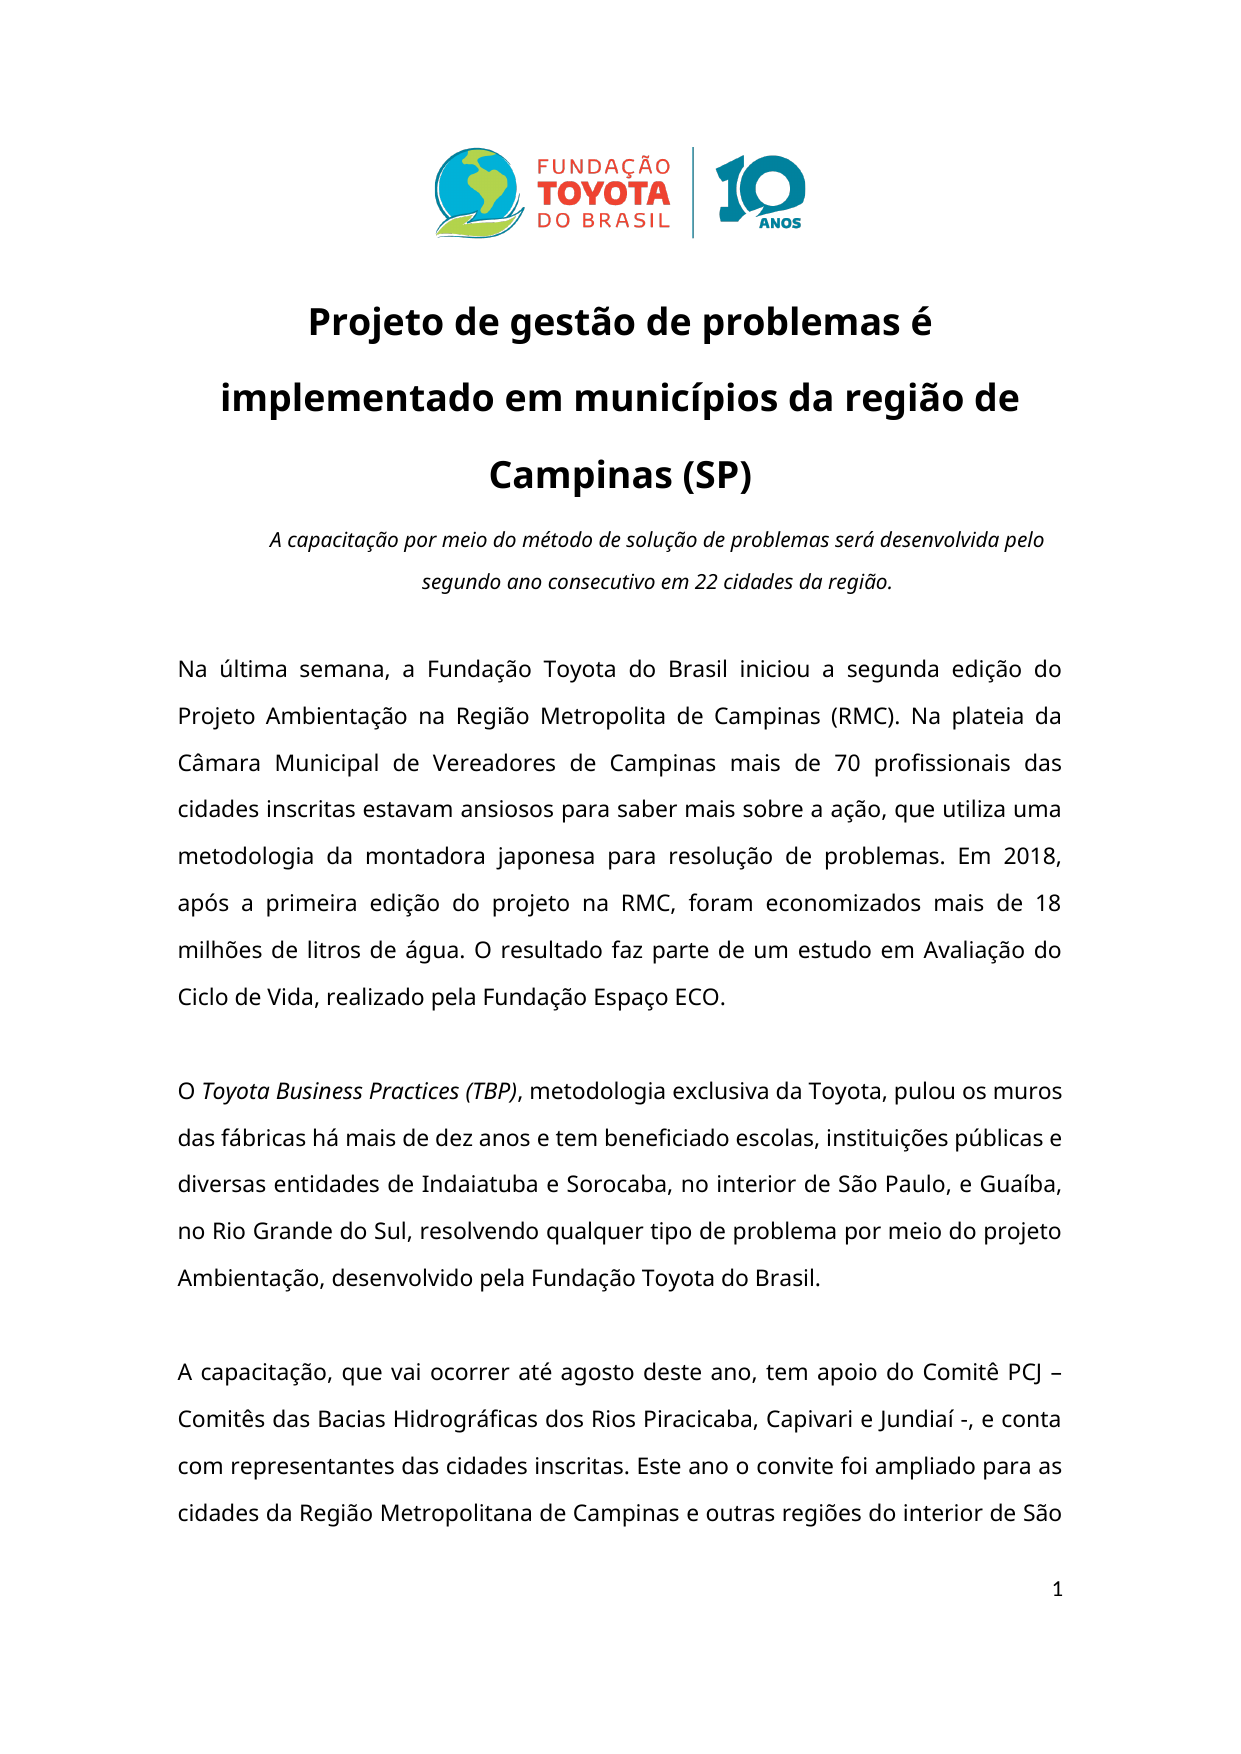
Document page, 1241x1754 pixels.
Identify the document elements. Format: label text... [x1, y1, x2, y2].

text Na última semana, a Fundação Toyota do Brasil iniciou a segunda edição do Projeto Ambientação na Região Metropolita de Campinas (RMC). Na plateia da Câmara Municipal de Vereadores de Campinas mais de 70 profissionais das cidades inscritas estavam ansiosos para saber mais sobre a ação, que utiliza uma metodologia da montadora japonesa para resolução de problemas. Em 2018, após a primeira edição do projeto na RMC, foram economizados mais de 18 milhões de litros de água. O resultado faz parte de um estudo em Avaliação do Ciclo de Vida, realizado pela Fundação Espaço ECO. [177, 653, 1063, 1012]
picture [434, 147, 806, 239]
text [177, 1356, 1063, 1528]
text O Toyota Business Practices (TBP), metodologia exclusiva da Toyota, pulou os muros das fábricas há mais de dez anos e tem beneficiado escolas, instituições públicas e diversas entidades de Indaiatuba e Sorocaba, no interior de São Paulo, e Guaíba, no Rio Grande do Sul, resolvendo qualquer tipo de problema por meio do projeto Ambientação, desenvolvido pela Fundação Toyota do Brasil. [177, 1074, 1063, 1293]
text A capacitação por meio do método de solução de problemas será desenvolvida pelo segundo ano consecutivo em 22 cidades da região. [252, 525, 1063, 596]
text Projeto de gestão de problemas é implementado em municípios da região de Campinas (SP) [177, 295, 1063, 499]
